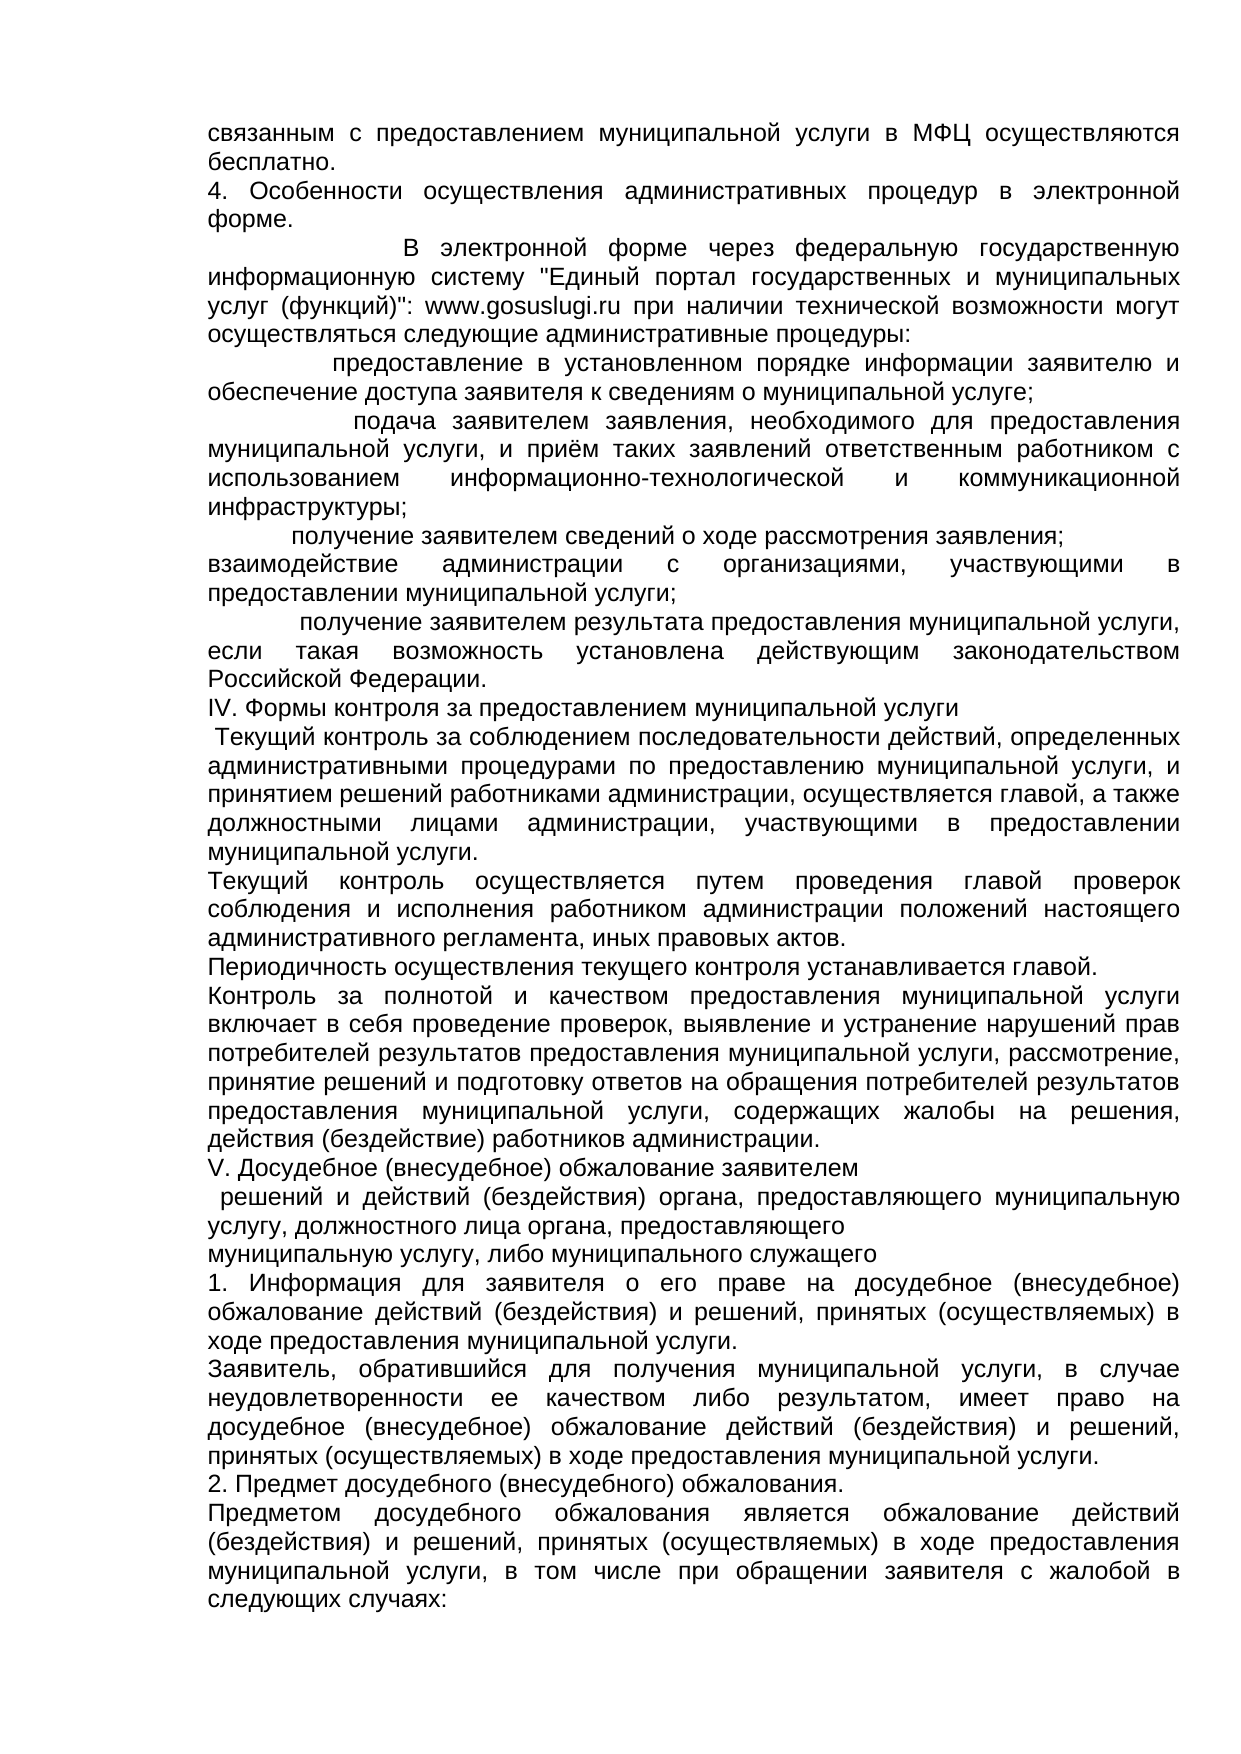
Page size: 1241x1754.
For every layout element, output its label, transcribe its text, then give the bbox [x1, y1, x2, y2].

text 2. Предмет досудебного (внесудебного) обжалования. [207, 1469, 1181, 1498]
text получение заявителем результата предоставления муниципальной услуги, если такая возможность установлена действующим законодательством Российской Федерации. [207, 607, 1181, 693]
text В электронной форме через федеральную государственную информационную систему "Единый портал государственных и муниципальных услуг (функций)": www.gosuslugi.ru при наличии технической возможности могут осуществляться следующие административные процедуры: [207, 233, 1181, 348]
text IV. Формы контроля за предоставлением муниципальной услуги [207, 693, 1181, 722]
text Контроль за полнотой и качеством предоставления муниципальной услуги включает в себя проведение проверок, выявление и устранение нарушений прав потребителей результатов предоставления муниципальной услуги, рассмотрение, принятие решений и подготовку ответов на обращения потребителей результатов предоставления муниципальной услуги, содержащих жалобы на решения, действия (бездействие) работников администрации. [207, 981, 1181, 1153]
text Периодичность осуществления текущего контроля устанавливается главой. [207, 952, 1181, 981]
text предоставление в установленном порядке информации заявителю и обеспечение доступа заявителя к сведениям о муниципальной услуге; [207, 348, 1181, 406]
text Предметом досудебного обжалования является обжалование действий (бездействия) и решений, принятых (осуществляемых) в ходе предоставления муниципальной услуги, в том числе при обращении заявителя с жалобой в следующих случаях: [207, 1498, 1181, 1613]
text Текущий контроль осуществляется путем проведения главой проверок соблюдения и исполнения работником администрации положений настоящего административного регламента, иных правовых актов. [207, 866, 1181, 952]
text подача заявителем заявления, необходимого для предоставления муниципальной услуги, и приём таких заявлений ответственным работником с использованием информационно-технологической и коммуникационной инфраструктуры; [207, 406, 1181, 521]
text муниципальную услугу, либо муниципального служащего [207, 1239, 1181, 1268]
text взаимодействие администрации с организациями, участвующими в предоставлении муниципальной услуги; [207, 549, 1181, 607]
text получение заявителем сведений о ходе рассмотрения заявления; [207, 521, 1181, 549]
text Заявитель, обратившийся для получения муниципальной услуги, в случае неудовлетворенности ее качеством либо результатом, имеет право на досудебное (внесудебное) обжалование действий (бездействия) и решений, принятых (осуществляемых) в ходе предоставления муниципальной услуги. [207, 1354, 1181, 1469]
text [207, 118, 1181, 176]
text 4. Особенности осуществления административных процедур в электронной форме. [207, 176, 1181, 233]
text решений и действий (бездействия) органа, предоставляющего муниципальную услугу, должностного лица органа, предоставляющего [207, 1182, 1181, 1239]
text V. Досудебное (внесудебное) обжалование заявителем [207, 1153, 1181, 1182]
text Текущий контроль за соблюдением последовательности действий, определенных административными процедурами по предоставлению муниципальной услуги, и принятием решений работниками администрации, осуществляется главой, а также должностными лицами администрации, участвующими в предоставлении муниципальной услуги. [207, 722, 1181, 866]
text 1. Информация для заявителя о его праве на досудебное (внесудебное) обжалование действий (бездействия) и решений, принятых (осуществляемых) в ходе предоставления муниципальной услуги. [207, 1268, 1181, 1354]
